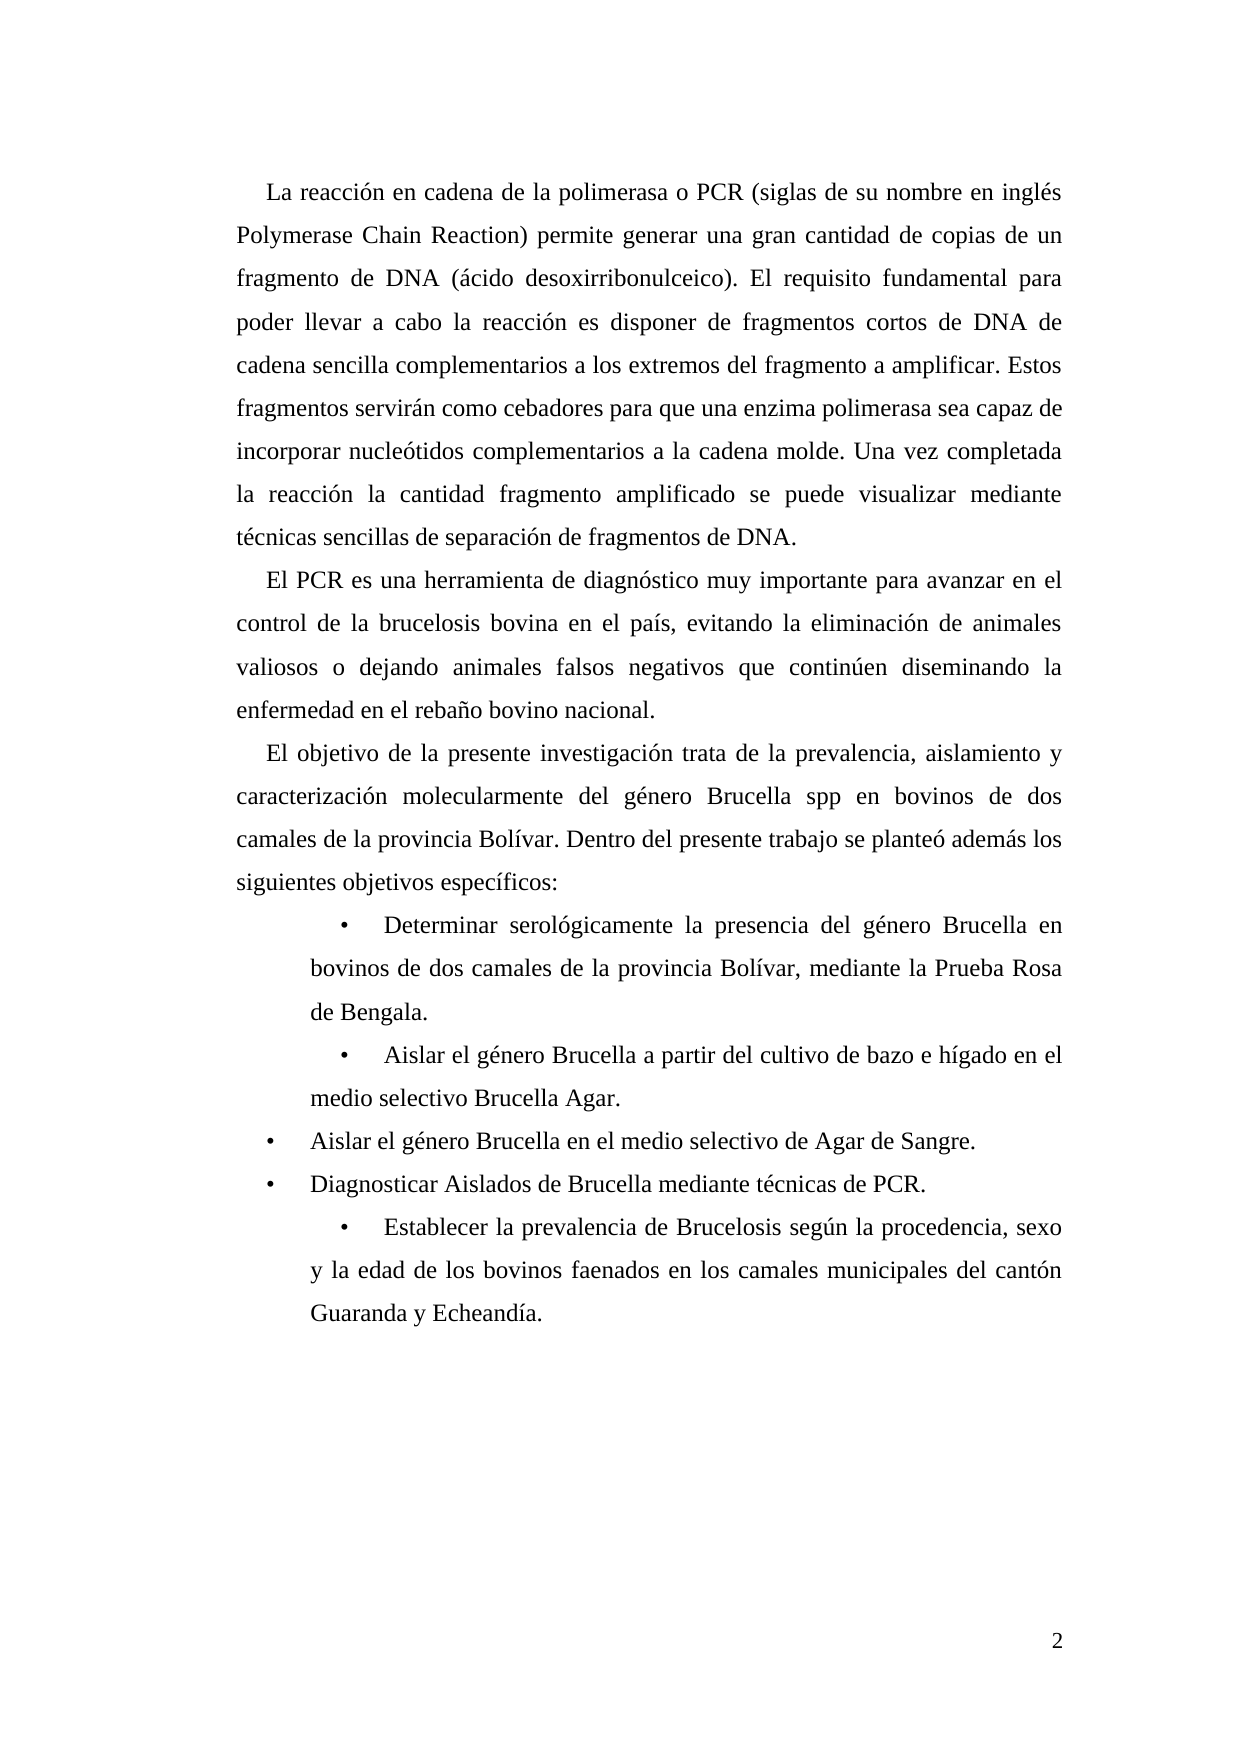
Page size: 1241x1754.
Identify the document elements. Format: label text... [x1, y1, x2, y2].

text El objetivo de la presente investigación trata de la prevalencia, aislamiento y caracterización molecularmente del género Brucella spp en bovinos de dos camales de la provincia Bolívar. Dentro del presente trabajo se planteó además los siguientes objetivos específicos: [236, 738, 1063, 896]
text • Diagnosticar Aislados de Brucella mediante técnicas de PCR. [236, 1169, 1063, 1198]
text • Establecer la prevalencia de Brucelosis según la procedencia, sexo y la edad de los bovinos faenados en los camales municipales del cantón Guaranda y Echeandía. [310, 1212, 1063, 1327]
text El PCR es una herramienta de diagnóstico muy importante para avanzar en el control de la brucelosis bovina en el país, evitando la eliminación de animales valiosos o dejando animales falsos negativos que continúen diseminando la enfermedad en el rebaño bovino nacional. [236, 565, 1063, 723]
text La reacción en cadena de la polimerasa o PCR (siglas de su nombre en inglés Polymerase Chain Reaction) permite generar una gran cantidad de copias de un fragmento de DNA (ácido desoxirribonulceico). El requisito fundamental para poder llevar a cabo la reacción es disponer de fragmentos cortos de DNA de cadena sencilla complementarios a los extremos del fragmento a amplificar. Estos fragmentos servirán como cebadores para que una enzima polimerasa sea capaz de incorporar nucleótidos complementarios a la cadena molde. Una vez completada la reacción la cantidad fragmento amplificado se puede visualizar mediante técnicas sencillas de separación de fragmentos de DNA. [236, 177, 1063, 551]
text • Aislar el género Brucella en el medio selectivo de Agar de Sangre. [236, 1126, 1063, 1155]
text • Determinar serológicamente la presencia del género Brucella en bovinos de dos camales de la provincia Bolívar, mediante la Prueba Rosa de Bengala. [310, 910, 1063, 1025]
text • Aislar el género Brucella a partir del cultivo de bazo e hígado en el medio selectivo Brucella Agar. [310, 1040, 1063, 1112]
